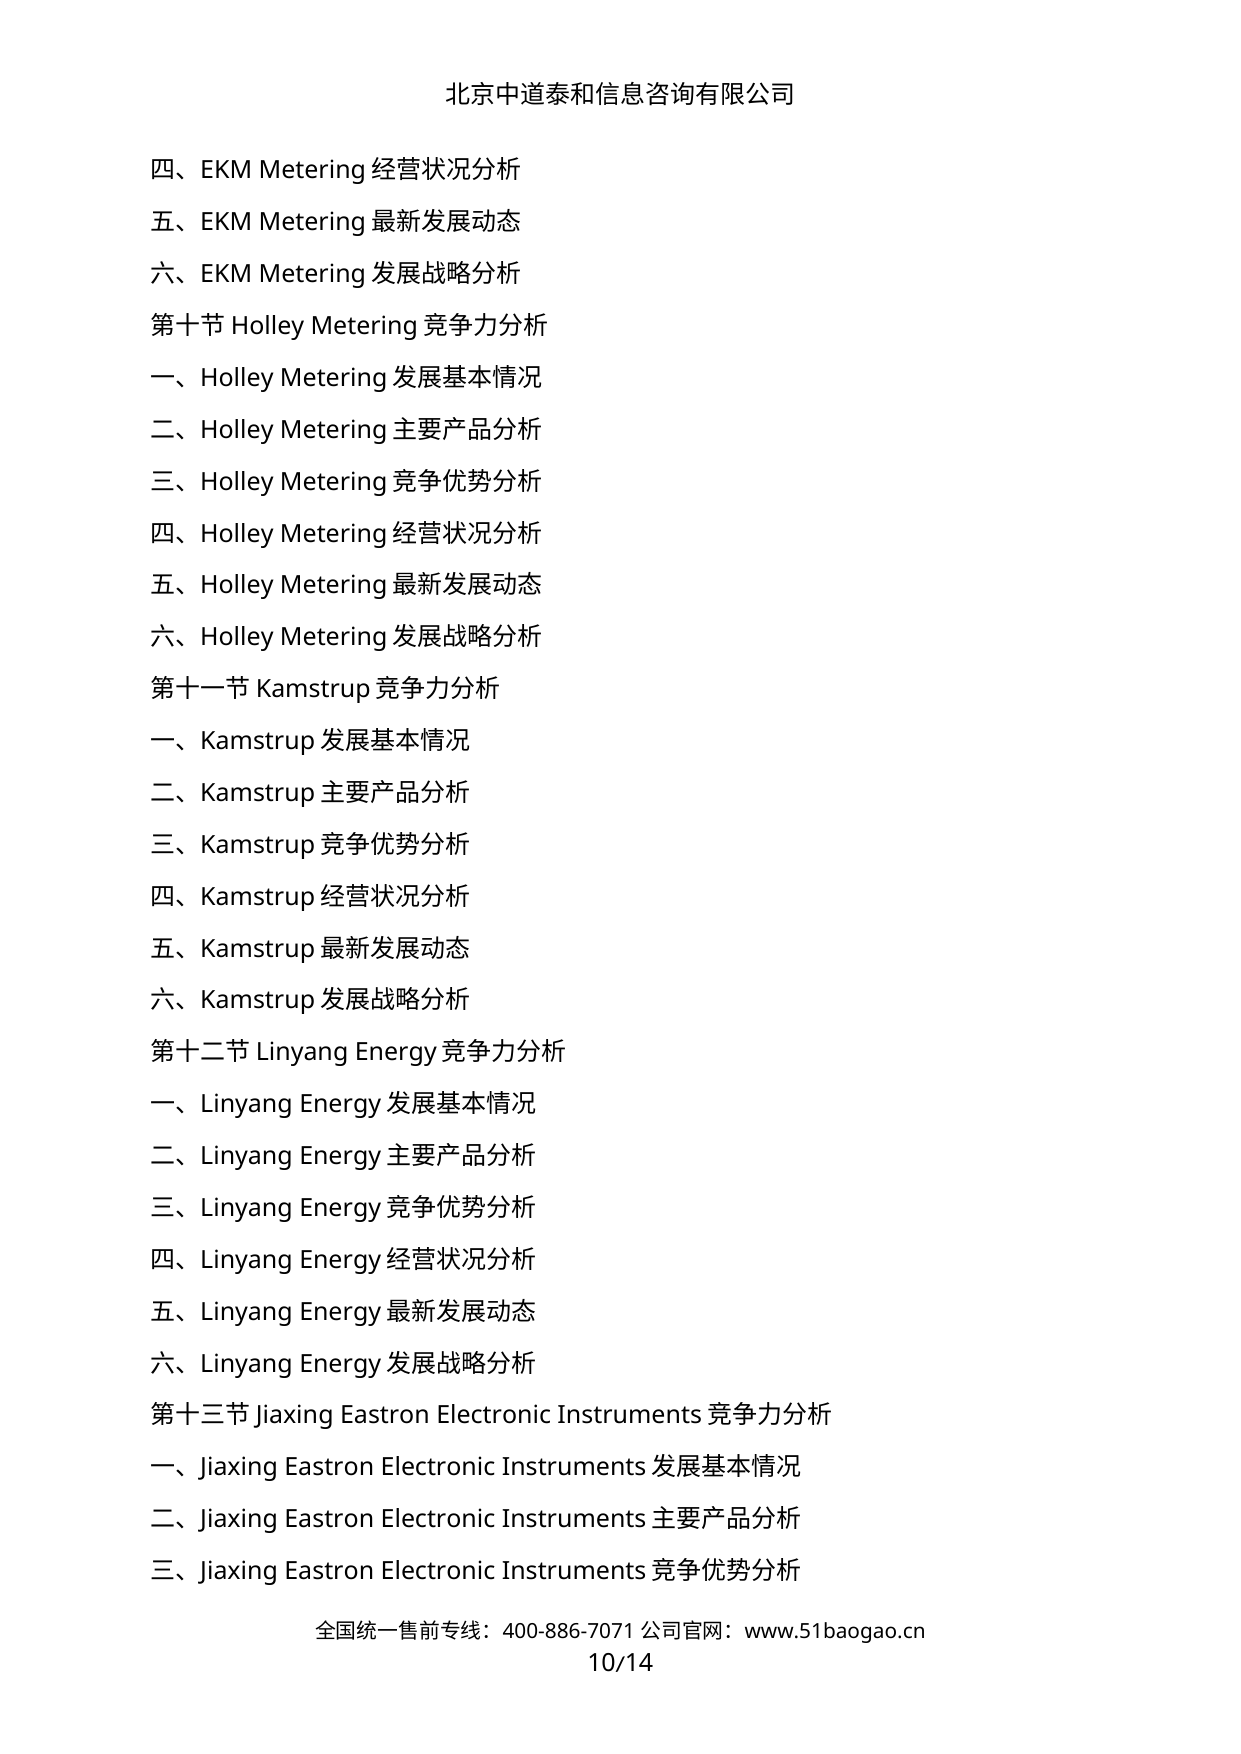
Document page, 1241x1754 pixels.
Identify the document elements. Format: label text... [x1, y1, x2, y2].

text 第十节 Holley Metering竞争力分析 [150, 306, 1090, 342]
text 四、Kamstrup经营状况分析 [150, 876, 1090, 912]
text 三、Kamstrup竞争优势分析 [150, 824, 1090, 861]
text 四、Holley Metering经营状况分析 [150, 513, 1090, 549]
text 一、Kamstrup发展基本情况 [150, 721, 1090, 757]
text 五、EKM Metering最新发展动态 [150, 202, 1090, 238]
text 五、Kamstrup最新发展动态 [150, 928, 1090, 964]
text 六、Kamstrup发展战略分析 [150, 980, 1090, 1016]
text 一、Jiaxing Eastron Electronic Instruments发展基本情况 [150, 1447, 1090, 1483]
text 四、Linyang Energy经营状况分析 [150, 1239, 1090, 1276]
text 第十一节 Kamstrup竞争力分析 [150, 669, 1090, 705]
text 一、Linyang Energy发展基本情况 [150, 1084, 1090, 1120]
text 三、Jiaxing Eastron Electronic Instruments竞争优势分析 [150, 1551, 1090, 1587]
text 六、Holley Metering发展战略分析 [150, 617, 1090, 653]
text 第十三节 Jiaxing Eastron Electronic Instruments竞争力分析 [150, 1395, 1090, 1431]
text 二、Linyang Energy主要产品分析 [150, 1136, 1090, 1172]
text 三、Linyang Energy竞争优势分析 [150, 1187, 1090, 1224]
text 三、Holley Metering竞争优势分析 [150, 461, 1090, 497]
text 四、EKM Metering经营状况分析 [150, 150, 1090, 186]
text 二、Holley Metering主要产品分析 [150, 409, 1090, 446]
text 二、Kamstrup主要产品分析 [150, 772, 1090, 809]
text 一、Holley Metering发展基本情况 [150, 357, 1090, 394]
text 五、Holley Metering最新发展动态 [150, 565, 1090, 601]
text 二、Jiaxing Eastron Electronic Instruments主要产品分析 [150, 1499, 1090, 1535]
text 五、Linyang Energy最新发展动态 [150, 1291, 1090, 1327]
text 六、Linyang Energy发展战略分析 [150, 1343, 1090, 1379]
text 第十二节 Linyang Energy竞争力分析 [150, 1032, 1090, 1068]
text 六、EKM Metering发展战略分析 [150, 254, 1090, 290]
